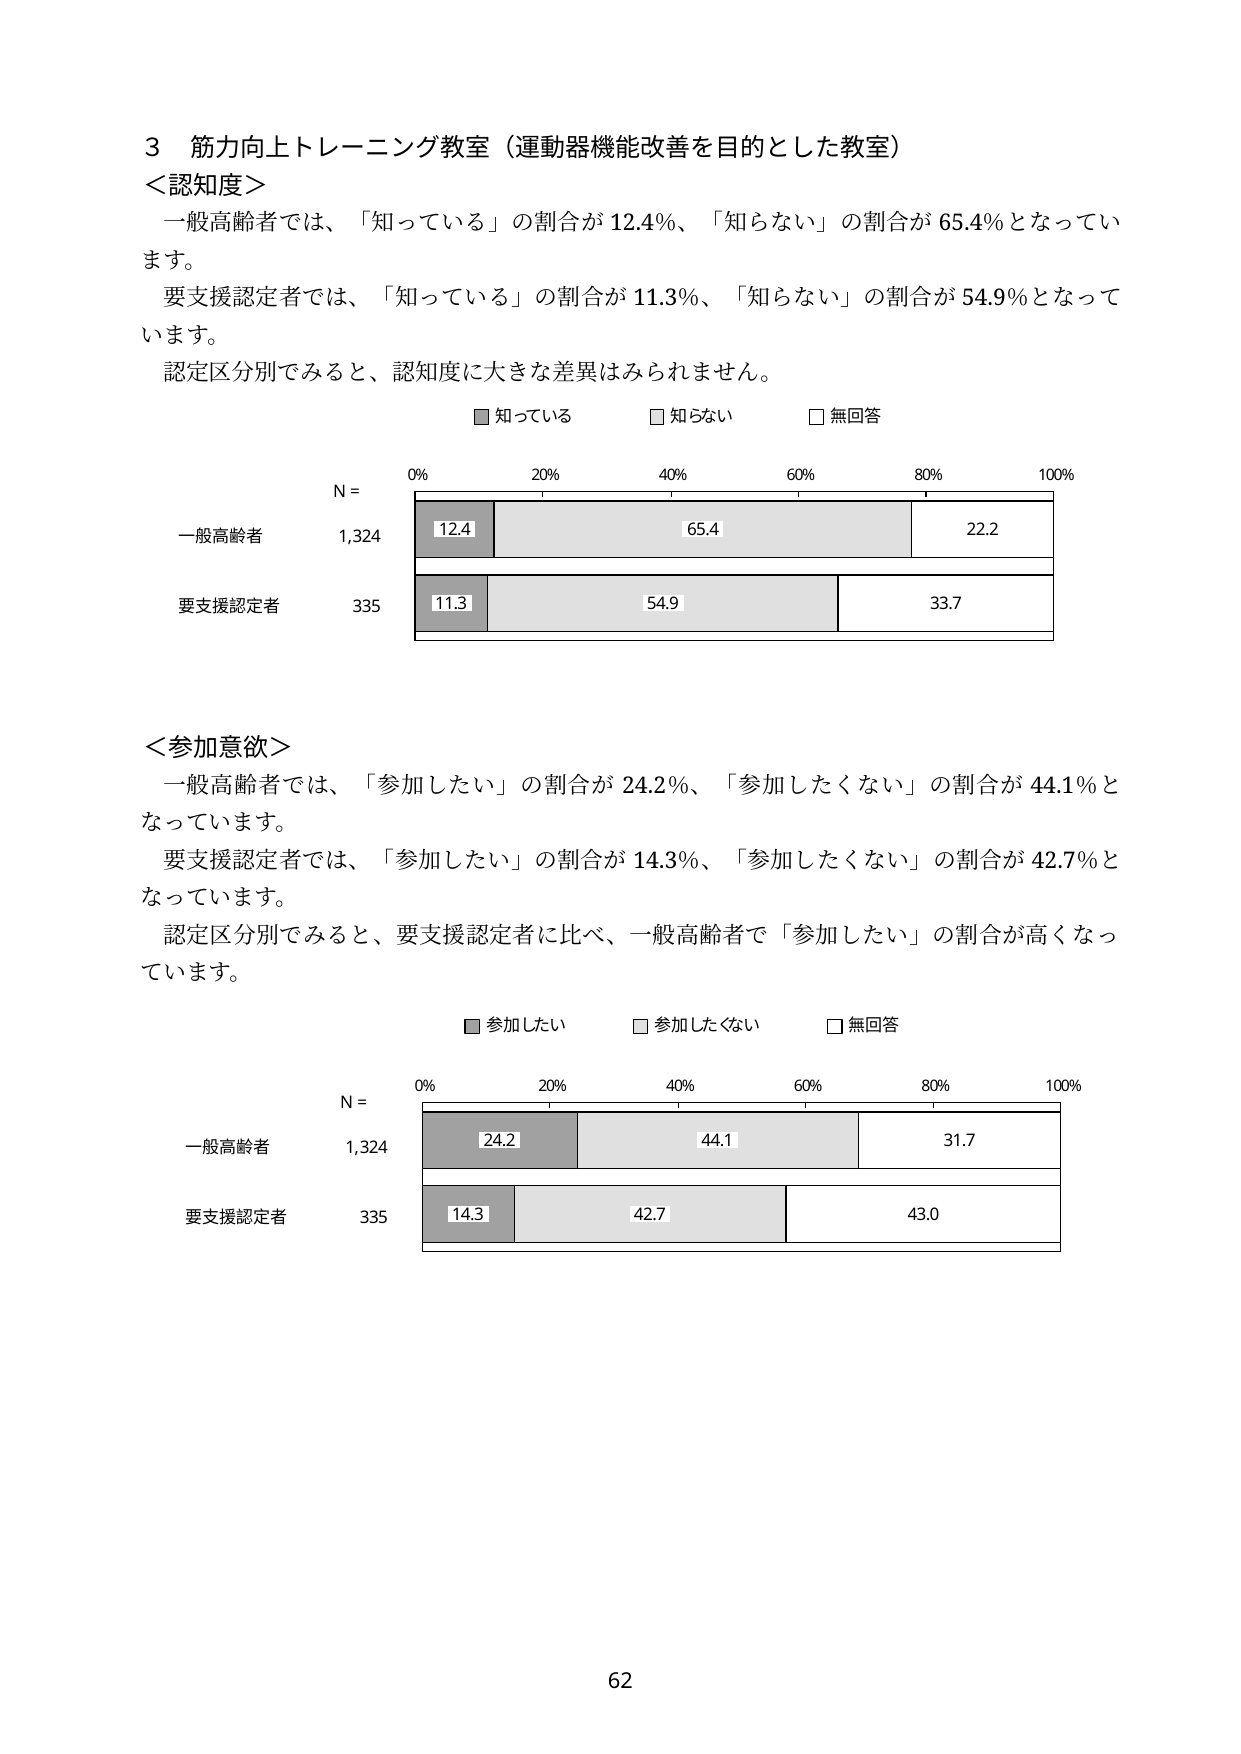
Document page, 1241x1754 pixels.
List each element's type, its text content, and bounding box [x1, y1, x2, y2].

text 認定区分別でみると、要支援認定者に比べ、一般高齢者で「参加したい」の割合が高くなっています。 [140, 914, 1122, 989]
text ＜参加意欲＞ [118, 727, 1122, 764]
text ＜認知度＞ [118, 164, 1122, 202]
text 要支援認定者では、「参加したい」の割合が14.3％、「参加したくない」の割合が42.7％となっています。 [140, 839, 1122, 914]
text 一般高齢者では、「参加したい」の割合が24.2％、「参加したくない」の割合が44.1％となっています。 [140, 764, 1122, 839]
text 一般高齢者では、「知っている」の割合が12.4％、「知らない」の割合が65.4％となっています。 [140, 202, 1122, 277]
text ３ 筋力向上トレーニング教室（運動器機能改善を目的とした教室） [140, 127, 1122, 164]
text 認定区分別でみると、認知度に大きな差異はみられません。 [140, 352, 1122, 389]
text 要支援認定者では、「知っている」の割合が11.3％、「知らない」の割合が54.9％となっています。 [140, 277, 1122, 352]
